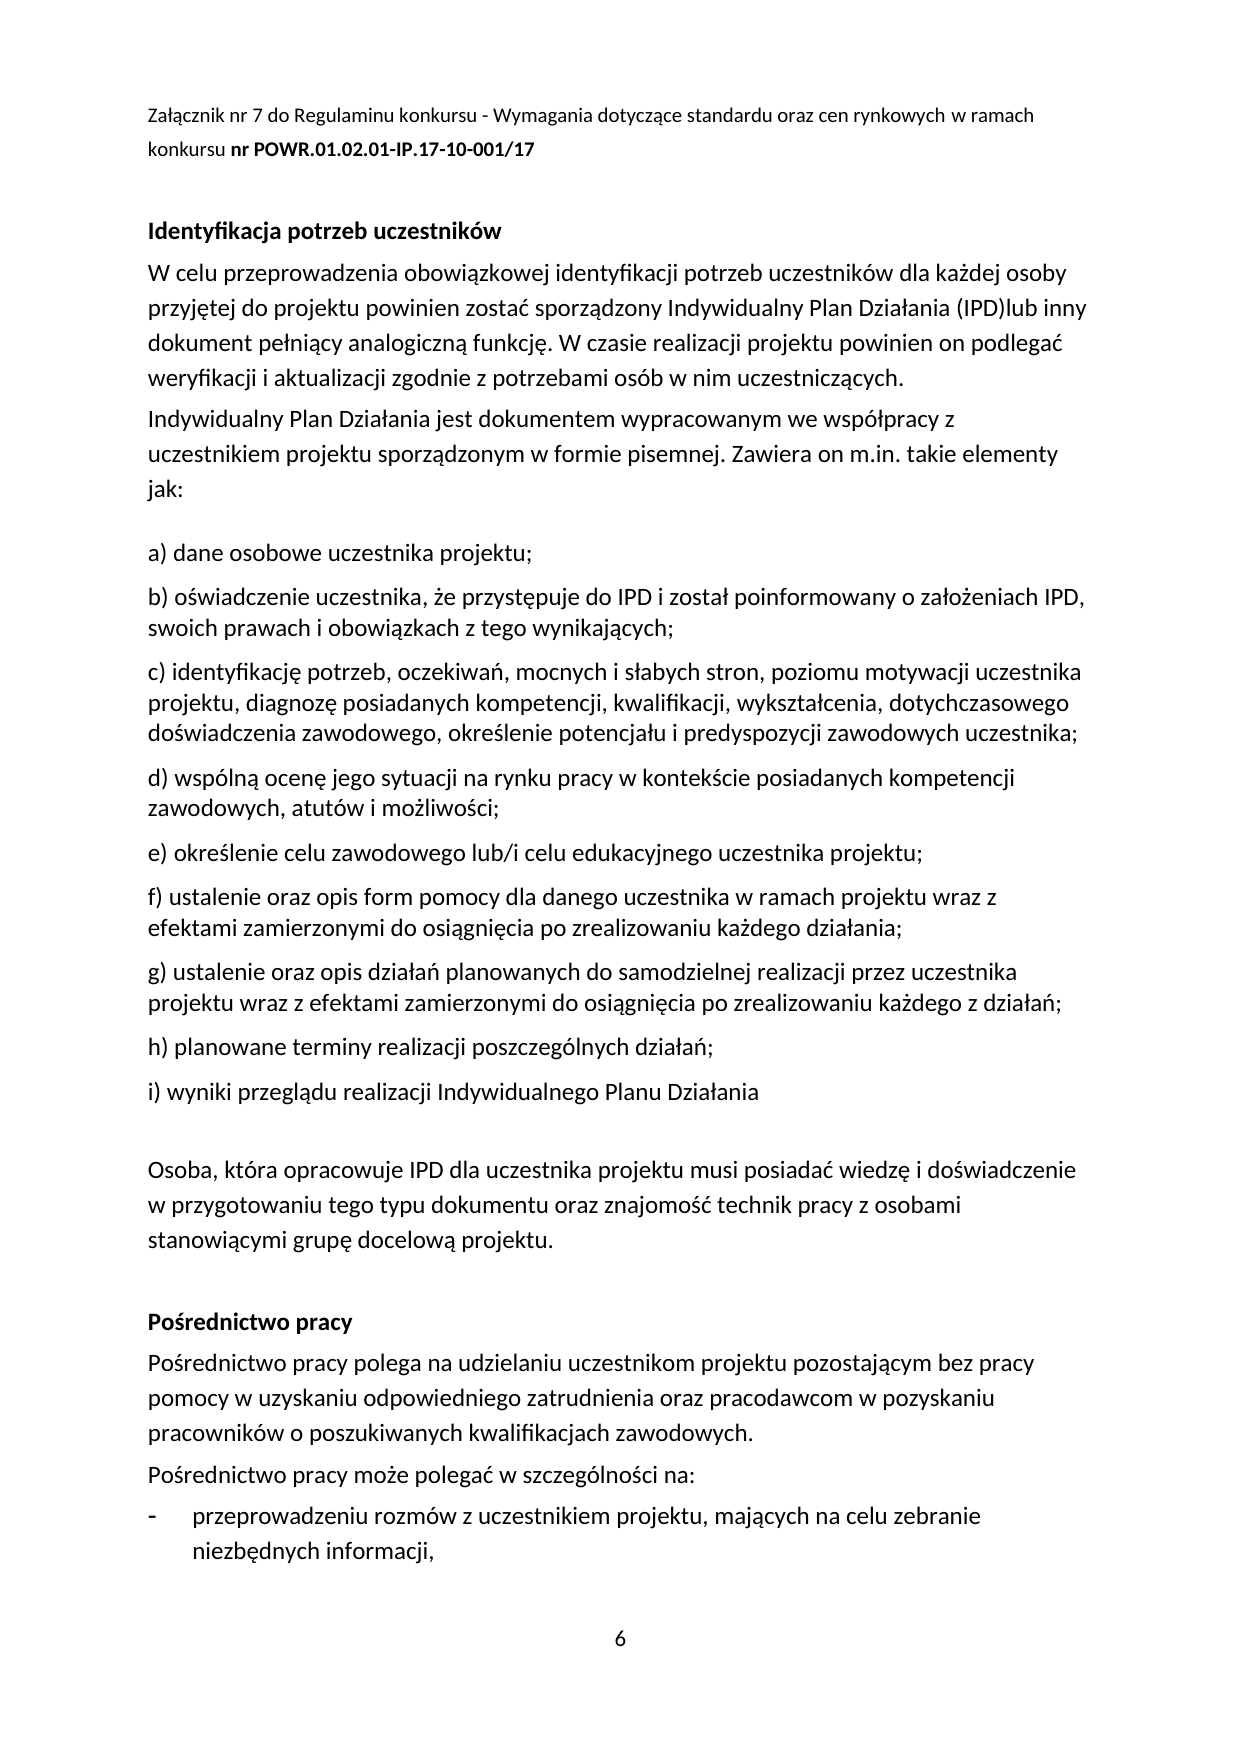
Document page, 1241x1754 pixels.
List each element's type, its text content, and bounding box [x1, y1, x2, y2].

text b) oświadczenie uczestnika, że przystępuje do IPD i został poinformowany o założeniach IPD, swoich prawach i obowiązkach z tego wynikających; [148, 581, 1092, 642]
text f) ustalenie oraz opis form pomocy dla danego uczestnika w ramach projektu wraz z efektami zamierzonymi do osiągnięcia po zrealizowaniu każdego działania; [148, 881, 1092, 942]
text g) ustalenie oraz opis działań planowanych do samodzielnej realizacji przez uczestnika projektu wraz z efektami zamierzonymi do osiągnięcia po zrealizowaniu każdego z działań; [148, 956, 1092, 1017]
text d) wspólną ocenę jego sytuacji na rynku pracy w kontekście posiadanych kompetencji zawodowych, atutów i możliwości; [148, 762, 1092, 823]
text i) wyniki przeglądu realizacji Indywidualnego Planu Działania [148, 1076, 1092, 1106]
list Identyfikacja potrzeb uczestników [148, 216, 1092, 246]
list W celu przeprowadzenia obowiązkowej identyfikacji potrzeb uczestników dla każdej osoby przyjętej do projektu powinien zostać sporządzony Indywidualny Plan Działania (IPD)lub inny dokument pełniący analogiczną funkcję. W czasie realizacji projektu powinien on podlegać weryfikacji i aktualizacji zgodnie z potrzebami osób w nim uczestniczących. [148, 257, 1092, 392]
list Pośrednictwo pracy polega na udzielaniu uczestnikom projektu pozostającym bez pracy pomocy w uzyskaniu odpowiedniego zatrudnienia oraz pracodawcom w pozyskaniu pracowników o poszukiwanych kwalifikacjach zawodowych. [148, 1347, 1092, 1448]
list Pośrednictwo pracy [148, 1306, 1092, 1337]
list Indywidualny Plan Działania jest dokumentem wypracowanym we współpracy z uczestnikiem projektu sporządzonym w formie pisemnej. Zawiera on m.in. takie elementy jak: [148, 403, 1092, 503]
list Pośrednictwo pracy może polegać w szczególności na: [148, 1459, 1092, 1489]
list przeprowadzeniu rozmów z uczestnikiem projektu, mających na celu zebranie niezbędnych informacji, [148, 1500, 1092, 1566]
list Osoba, która opracowuje IPD dla uczestnika projektu musi posiadać wiedzę i doświadczenie w przygotowaniu tego typu dokumentu oraz znajomość technik pracy z osobami stanowiącymi grupę docelową projektu. [148, 1154, 1092, 1254]
text a) dane osobowe uczestnika projektu; [148, 537, 1092, 567]
text h) planowane terminy realizacji poszczególnych działań; [148, 1031, 1092, 1062]
text e) określenie celu zawodowego lub/i celu edukacyjnego uczestnika projektu; [148, 837, 1092, 867]
text c) identyfikację potrzeb, oczekiwań, mocnych i słabych stron, poziomu motywacji uczestnika projektu, diagnozę posiadanych kompetencji, kwalifikacji, wykształcenia, dotychczasowego doświadczenia zawodowego, określenie potencjału i predyspozycji zawodowych uczestnika; [148, 656, 1092, 748]
